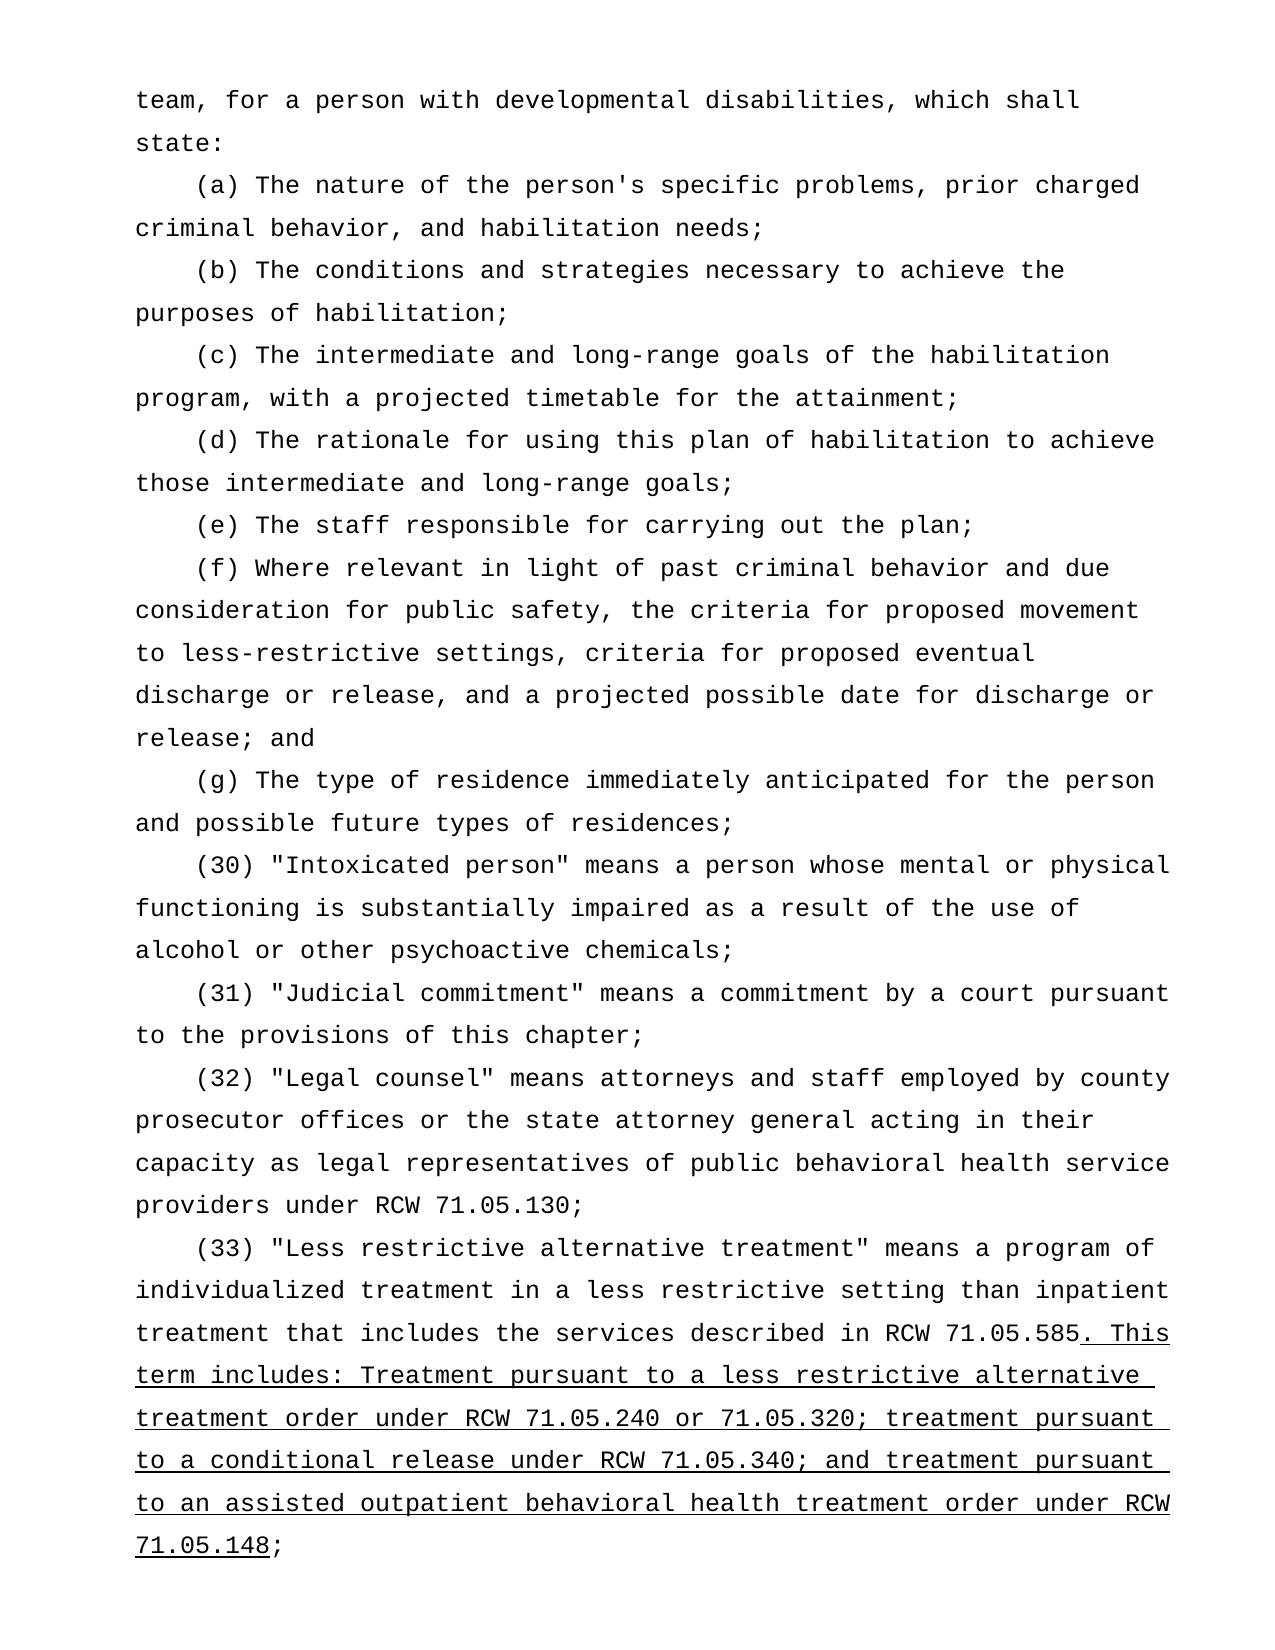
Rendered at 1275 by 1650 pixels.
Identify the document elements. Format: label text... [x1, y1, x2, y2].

text (33) "Less restrictive alternative treatment" means a program of individualized treatment in a less restrictive setting than inpatient treatment that includes the services described in RCW 71.05.585. This term includes: Treatment pursuant to a less restrictive alternative treatment order under RCW 71.05.240 or 71.05.320; treatment pursuant to a conditional release under RCW 71.05.340; and treatment pursuant to an assisted outpatient behavioral health treatment order under RCW 71.05.148; [135, 1473, 1170, 1514]
text (33) "Less restrictive alternative treatment" means a program of individualized treatment in a less restrictive setting than inpatient treatment that includes the services described in RCW 71.05.585. This term includes: Treatment pursuant to a less restrictive alternative treatment order under RCW 71.05.240 or 71.05.320; treatment pursuant to a conditional release under RCW 71.05.340; and treatment pursuant to an assisted outpatient behavioral health treatment order under RCW 71.05.148; [135, 1430, 1170, 1471]
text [135, 75, 1170, 160]
text (a) The nature of the person's specific problems, prior charged criminal behavior, and habilitation needs; [135, 160, 1170, 245]
text (g) The type of residence immediately anticipated for the person and possible future types of residences; [135, 755, 1170, 840]
text (32) "Legal counsel" means attorneys and staff employed by county prosecutor offices or the state attorney general acting in their capacity as legal representatives of public behavioral health service providers under RCW 71.05.130; [135, 1052, 1170, 1222]
text (33) "Less restrictive alternative treatment" means a program of individualized treatment in a less restrictive setting than inpatient treatment that includes the services described in RCW 71.05.585. This term includes: Treatment pursuant to a less restrictive alternative treatment order under RCW 71.05.240 or 71.05.320; treatment pursuant to a conditional release under RCW 71.05.340; and treatment pursuant to an assisted outpatient behavioral health treatment order under RCW 71.05.148; [135, 1222, 1170, 1429]
text (31) "Judicial commitment" means a commitment by a court pursuant to the provisions of this chapter; [135, 967, 1170, 1052]
text (e) The staff responsible for carrying out the plan; [135, 500, 1170, 542]
text (d) The rationale for using this plan of habilitation to achieve those intermediate and long-range goals; [135, 415, 1170, 500]
text (c) The intermediate and long-range goals of the habilitation program, with a projected timetable for the attainment; [135, 330, 1170, 415]
text (30) "Intoxicated person" means a person whose mental or physical functioning is substantially impaired as a result of the use of alcohol or other psychoactive chemicals; [135, 840, 1170, 967]
text (33) "Less restrictive alternative treatment" means a program of individualized treatment in a less restrictive setting than inpatient treatment that includes the services described in RCW 71.05.585. This term includes: Treatment pursuant to a less restrictive alternative treatment order under RCW 71.05.240 or 71.05.320; treatment pursuant to a conditional release under RCW 71.05.340; and treatment pursuant to an assisted outpatient behavioral health treatment order under RCW 71.05.148; [135, 1515, 1170, 1562]
text (b) The conditions and strategies necessary to achieve the purposes of habilitation; [135, 245, 1170, 330]
text (f) Where relevant in light of past criminal behavior and due consideration for public safety, the criteria for proposed movement to less-restrictive settings, criteria for proposed eventual discharge or release, and a projected possible date for discharge or release; and [135, 542, 1170, 755]
